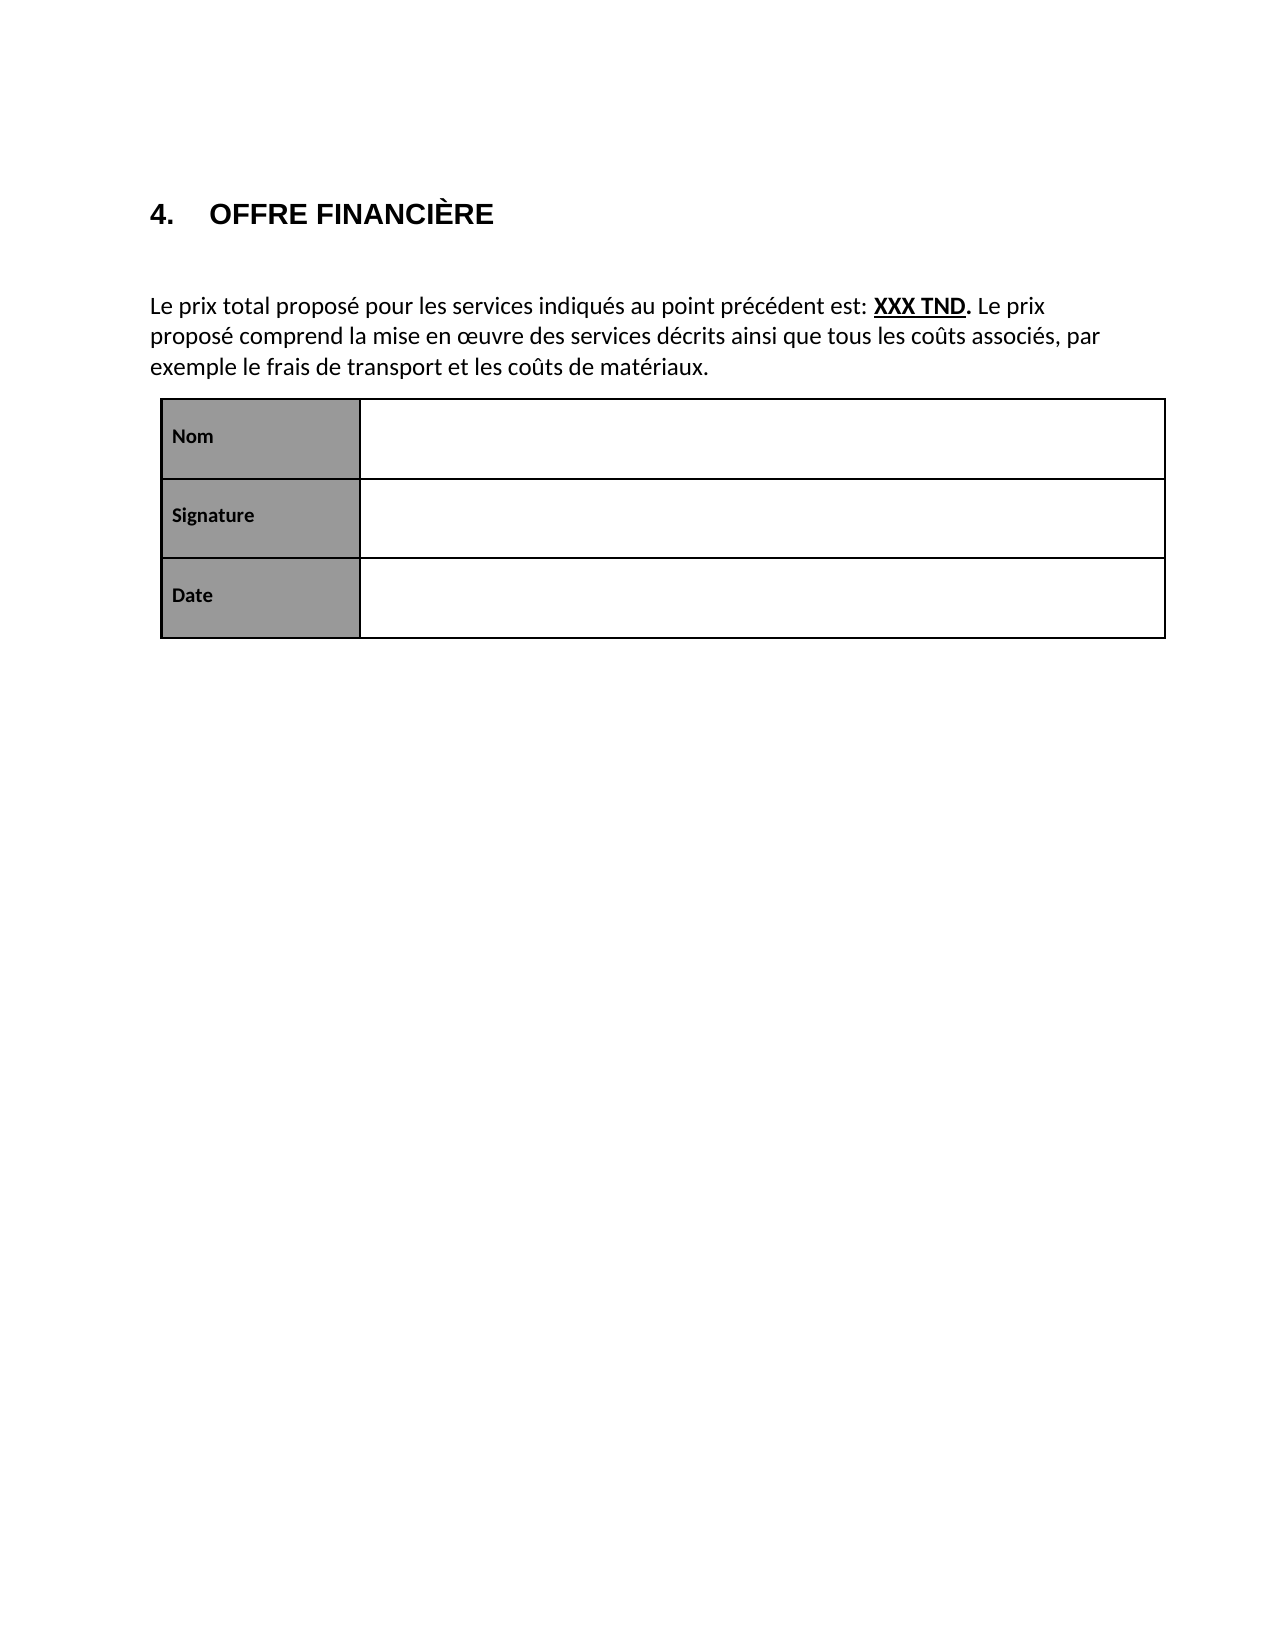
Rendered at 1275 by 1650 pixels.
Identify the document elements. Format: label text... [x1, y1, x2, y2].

table_cell Signature [163, 480, 359, 557]
text Le prix total proposé pour les services indiqués au point précédent est: XXX TND. Le prix proposé comprend la mise en œuvre des services décrits ainsi que tous les coûts associés, par exemple le frais de transport et les coûts de matériaux. [150, 290, 1125, 381]
table_cell Date [163, 559, 359, 637]
subtitle OFFRE FINANCIÈRE [150, 197, 1125, 230]
table_header [361, 400, 1164, 478]
table_cell [361, 559, 1164, 637]
table_cell [361, 480, 1164, 557]
table_header Nom [163, 400, 359, 478]
